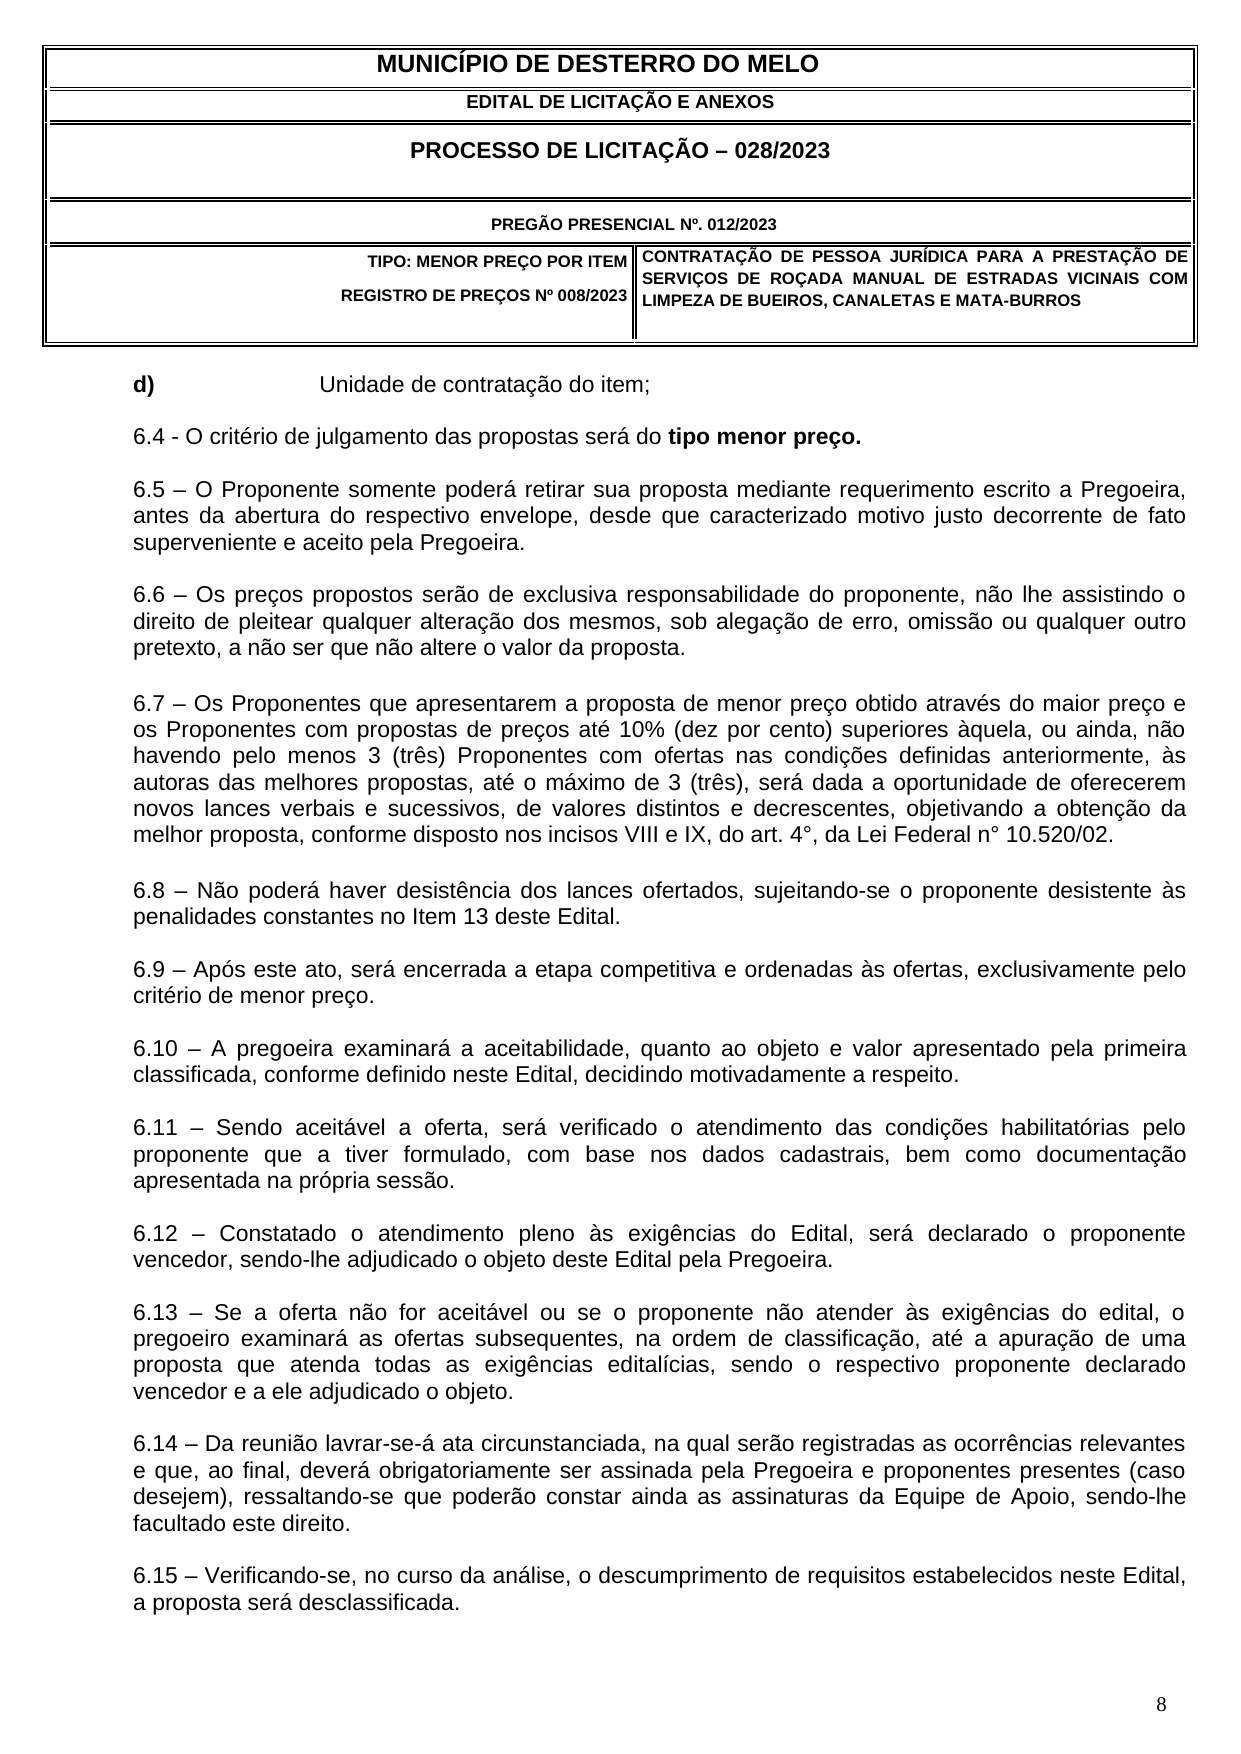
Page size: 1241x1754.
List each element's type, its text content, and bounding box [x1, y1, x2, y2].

text 6.10 – A pregoeira examinará a aceitabilidade, quanto ao objeto e valor apresentado pela primeira classificada, conforme definido neste Edital, decidindo motivadamente a respeito. [133, 1035, 1187, 1088]
text 6.6 – Os preços propostos serão de exclusiva responsabilidade do proponente, não lhe assistindo o direito de pleitear qualquer alteração dos mesmos, sob alegação de erro, omissão ou qualquer outro pretexto, a não ser que não altere o valor da proposta. [133, 581, 1187, 661]
text 6.7 – Os Proponentes que apresentarem a proposta de menor preço obtido através do maior preço e os Proponentes com propostas de preços até 10% (dez por cento) superiores àquela, ou ainda, não havendo pelo menos 3 (três) Proponentes com ofertas nas condições definidas anteriormente, às autoras das melhores propostas, até o máximo de 3 (três), será dada a oportunidade de oferecerem novos lances verbais e sucessivos, de valores distintos e decrescentes, objetivando a obtenção da melhor proposta, conforme disposto nos incisos VIII e IX, do art. 4°, da Lei Federal n° 10.520/02. [133, 690, 1187, 848]
text 6.14 – Da reunião lavrar-se-á ata circunstanciada, na qual serão registradas as ocorrências relevantes e que, ao final, deverá obrigatoriamente ser assinada pela Pregoeira e proponentes presentes (caso desejem), ressaltando-se que poderão constar ainda as assinaturas da Equipe de Apoio, sendo-lhe facultado este direito. [133, 1430, 1187, 1536]
text 6.13 – Se a oferta não for aceitável ou se o proponente não atender às exigências do edital, o pregoeiro examinará as ofertas subsequentes, na ordem de classificação, até a apuração de uma proposta que atenda todas as exigências editalícias, sendo o respectivo proponente declarado vencedor e a ele adjudicado o objeto. [133, 1299, 1187, 1404]
list Unidade de contratação do item; [133, 371, 1187, 397]
text 6.12 – Constatado o atendimento pleno às exigências do Edital, será declarado o proponente vencedor, sendo-lhe adjudicado o objeto deste Edital pela Pregoeira. [133, 1219, 1187, 1272]
text 6.9 – Após este ato, será encerrada a etapa competitiva e ordenadas às ofertas, exclusivamente pelo critério de menor preço. [133, 956, 1187, 1009]
text 6.15 – Verificando-se, no curso da análise, o descumprimento de requisitos estabelecidos neste Edital, a proposta será desclassificada. [133, 1562, 1187, 1615]
text 6.5 – O Proponente somente poderá retirar sua proposta mediante requerimento escrito a Pregoeira, antes da abertura do respectivo envelope, desde que caracterizado motivo justo decorrente de fato superveniente e aceito pela Pregoeira. [133, 476, 1187, 555]
text 6.11 – Sendo aceitável a oferta, será verificado o atendimento das condições habilitatórias pelo proponente que a tiver formulado, com base nos dados cadastrais, bem como documentação apresentada na própria sessão. [133, 1114, 1187, 1193]
text 6.8 – Não poderá haver desistência dos lances ofertados, sujeitando-se o proponente desistente às penalidades constantes no Item 13 deste Edital. [133, 877, 1187, 930]
text 6.4 - O critério de julgamento das propostas será do tipo menor preço. [133, 423, 1187, 450]
